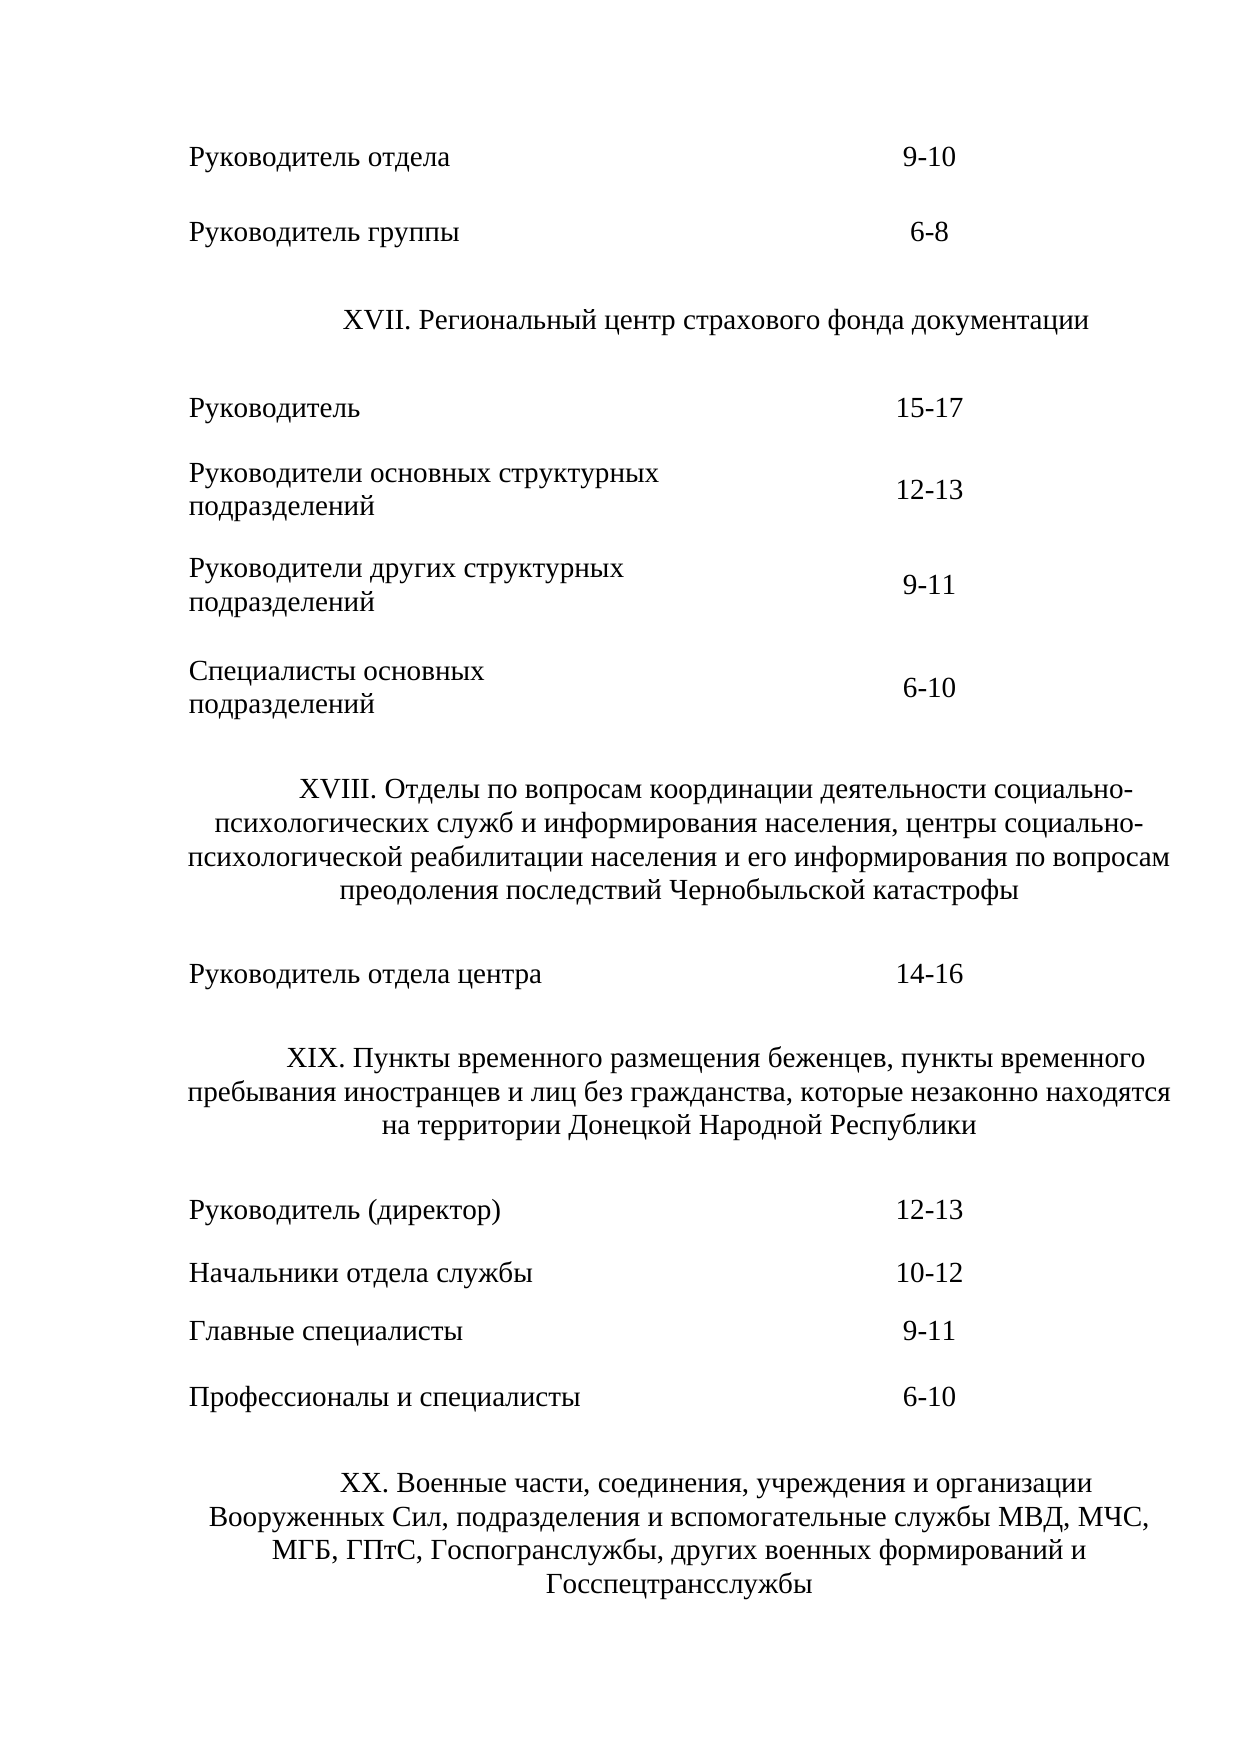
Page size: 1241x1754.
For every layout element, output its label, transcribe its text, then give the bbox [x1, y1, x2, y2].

table_cell Профессионалы и специалисты [177, 1359, 679, 1432]
table_header Руководитель [177, 369, 679, 444]
table_header 14-16 [679, 939, 1180, 1007]
text XVII. Региональный центр страхового фонда документации [177, 302, 1181, 336]
text XIX. Пункты временного размещения беженцев, пункты временного пребывания иностранцев и лиц без гражданства, которые незаконно находятся на территории Донецкой Народной Республики [177, 1040, 1181, 1141]
table_cell Руководитель группы [177, 194, 679, 268]
table_cell 9-11 [679, 533, 1180, 635]
table_header 9-10 [679, 118, 1180, 194]
table_cell 6-10 [679, 635, 1180, 738]
table_cell Начальники отдела службы [177, 1243, 679, 1300]
text XX. Военные части, соединения, учреждения и организации Вооруженных Сил, подразделения и вспомогательные службы МВД, МЧС, МГБ, ГПтС, Госпогранслужбы, других военных формирований и Госспецтрансслужбы [177, 1465, 1181, 1599]
table_header Руководитель (директор) [177, 1174, 679, 1243]
table_cell 12-13 [679, 445, 1180, 533]
table_header Руководитель отдела [177, 118, 679, 194]
text XVIII. Отделы по вопросам координации деятельности социально-психологических служб и информирования населения, центры социально-психологической реабилитации населения и его информирования по вопросам преодоления последствий Чернобыльской катастрофы [177, 772, 1181, 906]
table_cell Руководители других структурных подразделений [177, 533, 679, 635]
table_cell Руководители основных структурных подразделений [177, 445, 679, 533]
table_cell Специалисты основных подразделений [177, 635, 679, 738]
table_header Руководитель отдела центра [177, 939, 679, 1007]
table_cell 9-11 [679, 1300, 1180, 1359]
table_cell 6-8 [679, 194, 1180, 268]
table_cell 6-10 [679, 1359, 1180, 1432]
table_header 15-17 [679, 369, 1180, 444]
table_cell 10-12 [679, 1243, 1180, 1300]
table_header 12-13 [679, 1174, 1180, 1243]
table_cell Главные специалисты [177, 1300, 679, 1359]
